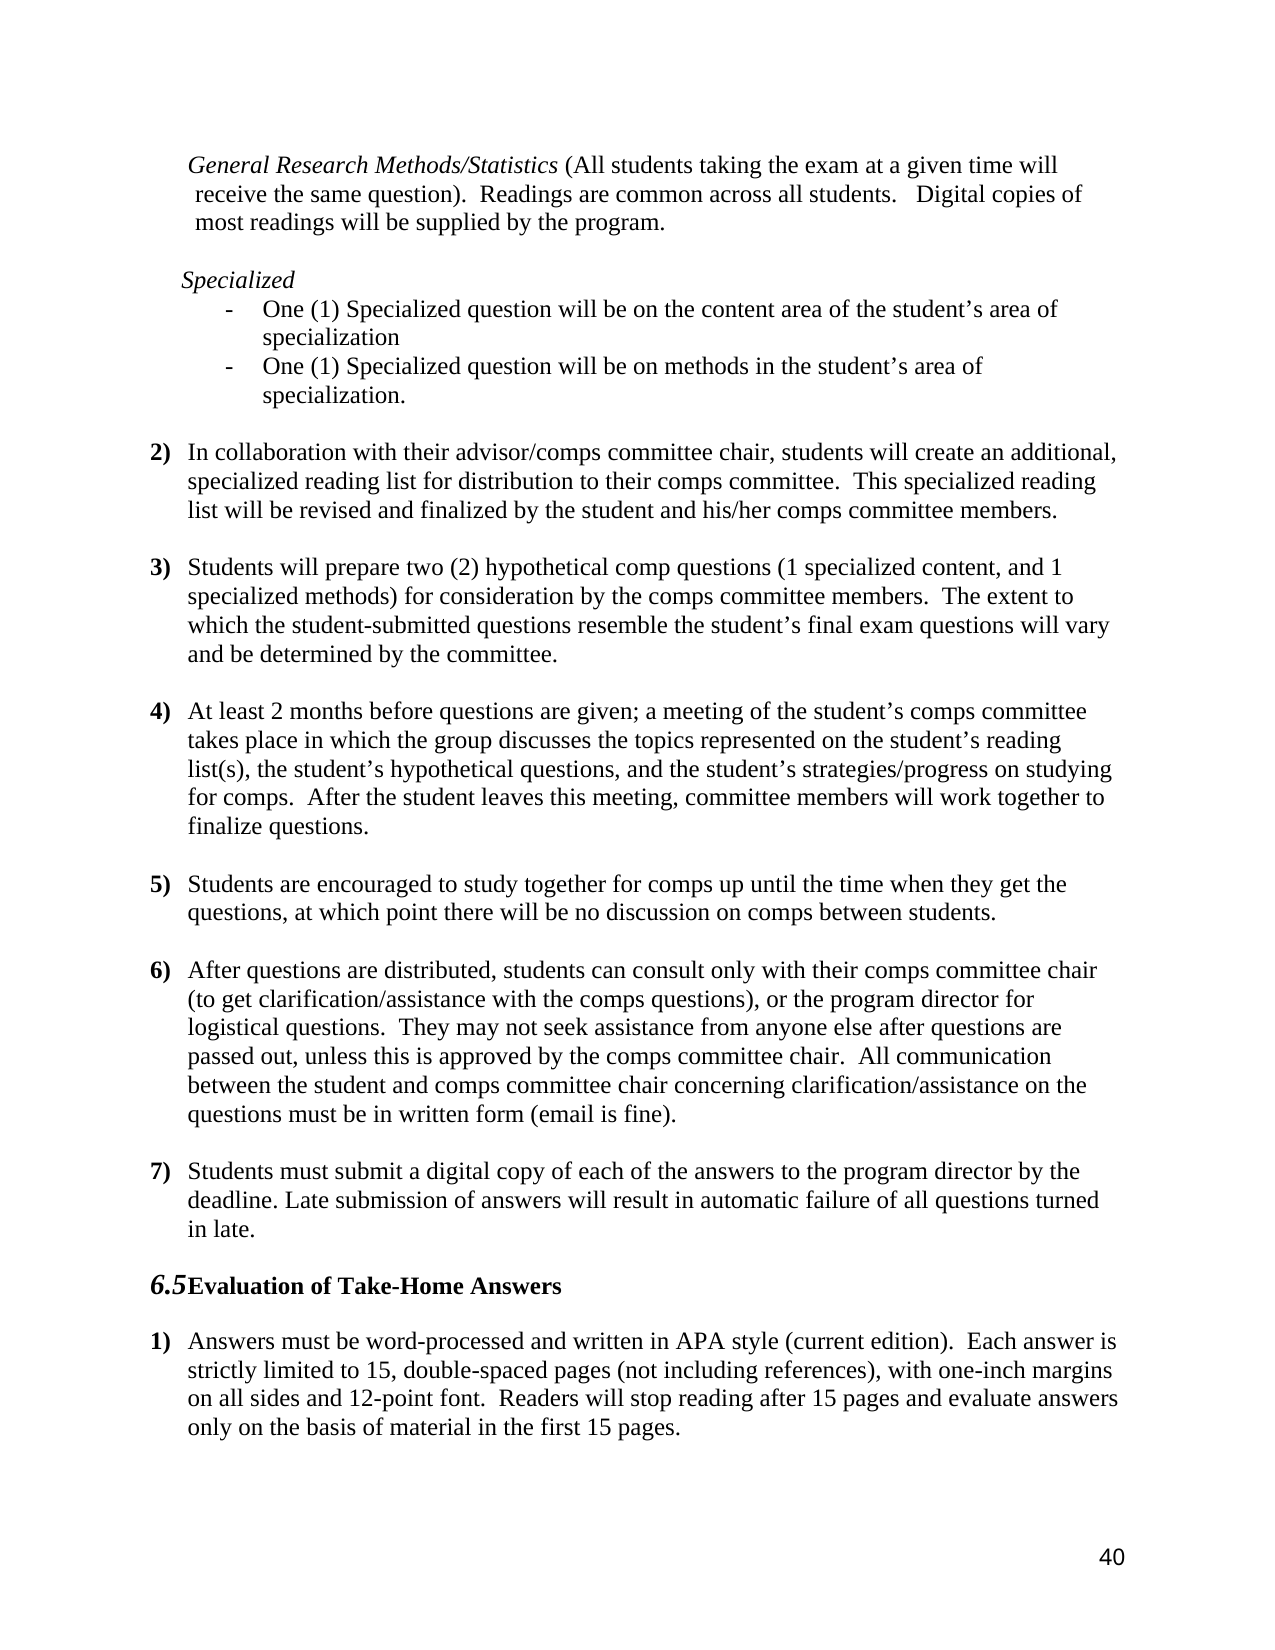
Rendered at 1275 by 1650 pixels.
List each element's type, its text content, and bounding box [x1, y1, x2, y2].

text - One (1) Specialized question will be on the content area of the student’s area of specialization [150, 294, 1125, 351]
text 6) After questions are distributed, students can consult only with their comps committee chair (to get clarification/assistance with the comps questions), or the program director for logistical questions. They may not seek assistance from anyone else after questions are passed out, unless this is approved by the comps committee chair. All communication between the student and comps committee chair concerning clarification/assistance on the questions must be in written form (email is fine). [150, 955, 1125, 1127]
text 4) At least 2 months before questions are given; a meeting of the student’s comps committee takes place in which the group discusses the topics represented on the student’s reading list(s), the student’s hypothetical questions, and the student’s strategies/progress on studying for comps. After the student leaves this meeting, committee members will work together to finalize questions. [150, 696, 1125, 840]
text 2) In collaboration with their advisor/comps committee chair, students will create an additional, specialized reading list for distribution to their comps committee. This specialized reading list will be revised and finalized by the student and his/her comps committee members. [150, 437, 1125, 524]
subtitle Evaluation of Take-Home Answers [150, 1267, 1125, 1301]
text - One (1) Specialized question will be on methods in the student’s area of specialization. [225, 351, 1125, 409]
text Specialized [150, 265, 1125, 294]
text General Research Methods/Statistics (All students taking the exam at a given time will receive the same question). Readings are common across all students. Digital copies of most readings will be supplied by the program. [150, 150, 1125, 236]
text 7) Students must submit a digital copy of each of the answers to the program director by the deadline. Late submission of answers will result in automatic failure of all questions turned in late. [150, 1156, 1125, 1242]
text 3) Students will prepare two (2) hypothetical comp questions (1 specialized content, and 1 specialized methods) for consideration by the comps committee members. The extent to which the student-submitted questions resemble the student’s final exam questions will vary and be determined by the committee. [150, 552, 1125, 667]
text 1) Answers must be word-processed and written in APA style (current edition). Each answer is strictly limited to 15, double-spaced pages (not including references), with one-inch margins on all sides and 12-point font. Readers will stop reading after 15 pages and evaluate answers only on the basis of material in the first 15 pages. [150, 1326, 1125, 1441]
text 5) Students are encouraged to study together for comps up until the time when they get the questions, at which point there will be no discussion on comps between students. [150, 869, 1125, 926]
